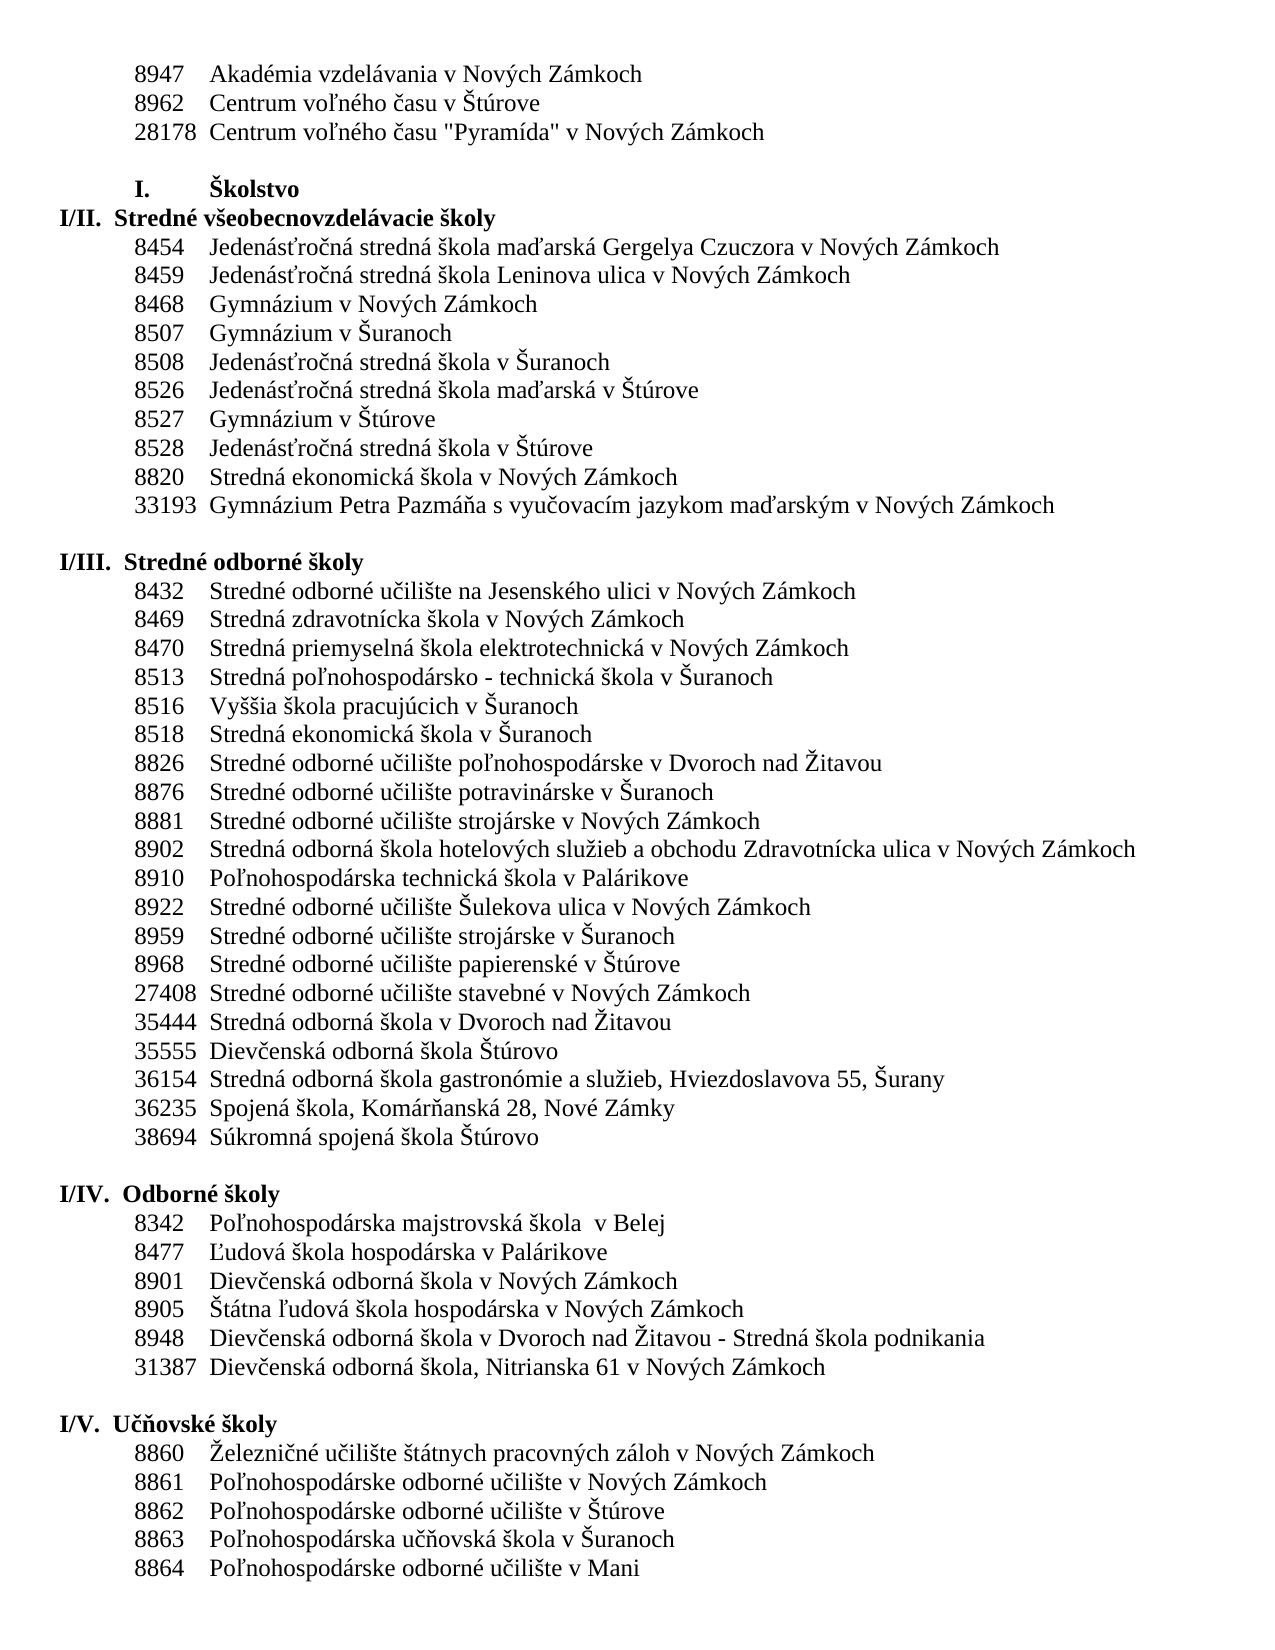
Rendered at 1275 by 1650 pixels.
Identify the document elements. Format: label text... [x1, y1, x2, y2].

text 8454 Jedenásťročná stredná škola maďarská Gergelya Czuczora v Nových Zámkoch [59, 232, 1216, 260]
text 8820 Stredná ekonomická škola v Nových Zámkoch [59, 462, 1216, 490]
text 8959 Stredné odborné učilište strojárske v Šuranoch [59, 921, 1216, 949]
text 8526 Jedenásťročná stredná škola maďarská v Štúrove [59, 375, 1216, 404]
text I/IV. Odborné školy [59, 1179, 1216, 1208]
text 8507 Gymnázium v Šuranoch [59, 318, 1216, 347]
text 8432 Stredné odborné učilište na Jesenského ulici v Nových Zámkoch [59, 576, 1216, 604]
text 8962 Centrum voľného času v Štúrove [59, 88, 1216, 117]
text 8864 Poľnohospodárske odborné učilište v Mani [59, 1553, 1216, 1582]
text I/V. Učňovské školy [59, 1409, 1216, 1438]
text 8947 Akadémia vzdelávania v Nových Zámkoch [59, 59, 1216, 88]
text 8876 Stredné odborné učilište potravinárske v Šuranoch [59, 777, 1216, 806]
text 35555 Dievčenská odborná škola Štúrovo [59, 1036, 1216, 1064]
text 8508 Jedenásťročná stredná škola v Šuranoch [59, 347, 1216, 375]
text 8863 Poľnohospodárska učňovská škola v Šuranoch [59, 1524, 1216, 1553]
text 8527 Gymnázium v Štúrove [59, 404, 1216, 433]
text 8860 Železničné učilište štátnych pracovných záloh v Nových Zámkoch [59, 1438, 1216, 1467]
text 8968 Stredné odborné učilište papierenské v Štúrove [59, 949, 1216, 978]
text 8459 Jedenásťročná stredná škola Leninova ulica v Nových Zámkoch [59, 260, 1216, 289]
text 8826 Stredné odborné učilište poľnohospodárske v Dvoroch nad Žitavou [59, 748, 1216, 777]
text 8901 Dievčenská odborná škola v Nových Zámkoch [59, 1266, 1216, 1294]
text 38694 Súkromná spojená škola Štúrovo [59, 1122, 1216, 1151]
text 27408 Stredné odborné učilište stavebné v Nových Zámkoch [59, 978, 1216, 1007]
list Školstvo [134, 174, 1216, 203]
text 8862 Poľnohospodárske odborné učilište v Štúrove [59, 1496, 1216, 1524]
text 33193 Gymnázium Petra Pazmáňa s vyučovacím jazykom maďarským v Nových Zámkoch [59, 490, 1216, 519]
text I/II. Stredné všeobecnovzdelávacie školy [59, 203, 1216, 232]
text 8342 Poľnohospodárska majstrovská škola v Belej [59, 1208, 1216, 1237]
text 8469 Stredná zdravotnícka škola v Nových Zámkoch [59, 604, 1216, 633]
text 8516 Vyššia škola pracujúcich v Šuranoch [59, 691, 1216, 719]
text 8470 Stredná priemyselná škola elektrotechnická v Nových Zámkoch [59, 633, 1216, 662]
text 35444 Stredná odborná škola v Dvoroch nad Žitavou [59, 1007, 1216, 1036]
text 8910 Poľnohospodárska technická škola v Palárikove [59, 863, 1216, 892]
text 8861 Poľnohospodárske odborné učilište v Nových Zámkoch [59, 1467, 1216, 1496]
text 8881 Stredné odborné učilište strojárske v Nových Zámkoch [59, 806, 1216, 834]
text 36235 Spojená škola, Komárňanská 28, Nové Zámky [59, 1093, 1216, 1122]
text 8513 Stredná poľnohospodársko - technická škola v Šuranoch [59, 662, 1216, 691]
text 8922 Stredné odborné učilište Šulekova ulica v Nových Zámkoch [59, 892, 1216, 921]
text 8518 Stredná ekonomická škola v Šuranoch [59, 719, 1216, 748]
text 36154 Stredná odborná škola gastronómie a služieb, Hviezdoslavova 55, Šurany [59, 1064, 1216, 1093]
text 8905 Štátna ľudová škola hospodárska v Nových Zámkoch [59, 1294, 1216, 1323]
text 31387 Dievčenská odborná škola, Nitrianska 61 v Nových Zámkoch [59, 1352, 1216, 1381]
text 8528 Jedenásťročná stredná škola v Štúrove [59, 433, 1216, 462]
text I/III. Stredné odborné školy [59, 547, 1216, 576]
text 8468 Gymnázium v Nových Zámkoch [59, 289, 1216, 318]
text 8902 Stredná odborná škola hotelových služieb a obchodu Zdravotnícka ulica v Nových Zámkoch [59, 834, 1216, 863]
text 8948 Dievčenská odborná škola v Dvoroch nad Žitavou - Stredná škola podnikania [59, 1323, 1216, 1352]
text 8477 Ľudová škola hospodárska v Palárikove [59, 1237, 1216, 1266]
text 28178 Centrum voľného času "Pyramída" v Nových Zámkoch [59, 117, 1216, 145]
